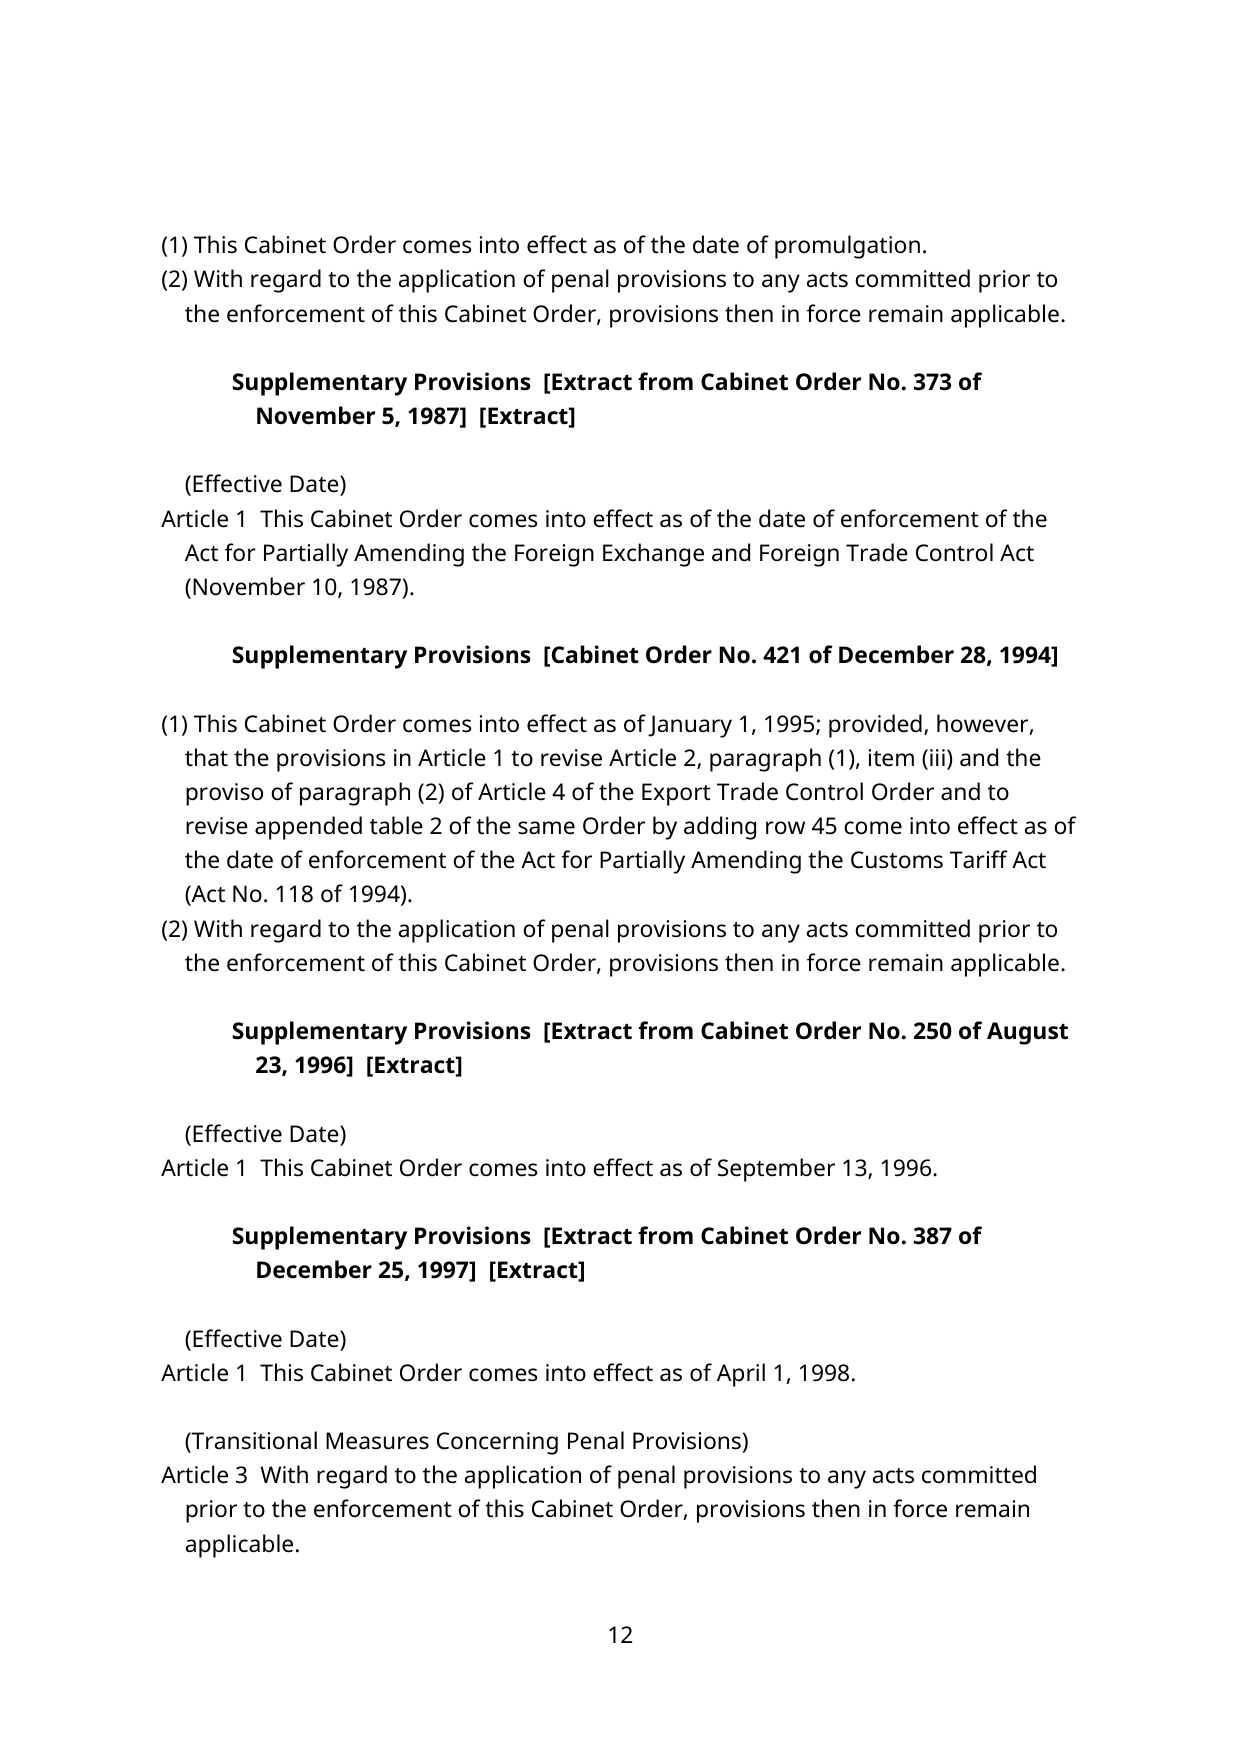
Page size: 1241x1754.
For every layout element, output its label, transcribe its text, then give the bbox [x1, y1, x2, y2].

text Supplementary Provisions [Cabinet Order No. 421 of December 28, 1994] [230, 638, 1079, 672]
text Supplementary Provisions [Extract from Cabinet Order No. 373 of November 5, 1987] [Extract] [230, 364, 1079, 433]
text (1) This Cabinet Order comes into effect as of January 1, 1995; provided, however, that the provisions in Article 1 to revise Article 2, paragraph (1), item (iii) and the proviso of paragraph (2) of Article 4 of the Export Trade Control Order and to revise appended table 2 of the same Order by adding row 45 come into effect as of the date of enforcement of the Act for Partially Amending the Customs Tariff Act (Act No. 118 of 1994). [161, 706, 1079, 911]
text (2) With regard to the application of penal provisions to any acts committed prior to the enforcement of this Cabinet Order, provisions then in force remain applicable. [161, 911, 1079, 979]
text (1) This Cabinet Order comes into effect as of the date of promulgation. [161, 228, 1079, 262]
text Article 3 With regard to the application of penal provisions to any acts committed prior to the enforcement of this Cabinet Order, provisions then in force remain applicable. [161, 1458, 1079, 1560]
text (Effective Date) [184, 1116, 1079, 1150]
text (Effective Date) [184, 1321, 1079, 1355]
text Article 1 This Cabinet Order comes into effect as of September 13, 1996. [161, 1150, 1079, 1184]
text Article 1 This Cabinet Order comes into effect as of April 1, 1998. [161, 1355, 1079, 1389]
text Supplementary Provisions [Extract from Cabinet Order No. 387 of December 25, 1997] [Extract] [230, 1219, 1079, 1287]
text Article 1 This Cabinet Order comes into effect as of the date of enforcement of the Act for Partially Amending the Foreign Exchange and Foreign Trade Control Act (November 10, 1987). [161, 501, 1079, 604]
text Supplementary Provisions [Extract from Cabinet Order No. 250 of August 23, 1996] [Extract] [230, 1014, 1079, 1082]
text (Effective Date) [184, 467, 1079, 501]
text (Transitional Measures Concerning Penal Provisions) [184, 1424, 1079, 1458]
text (2) With regard to the application of penal provisions to any acts committed prior to the enforcement of this Cabinet Order, provisions then in force remain applicable. [161, 262, 1079, 330]
